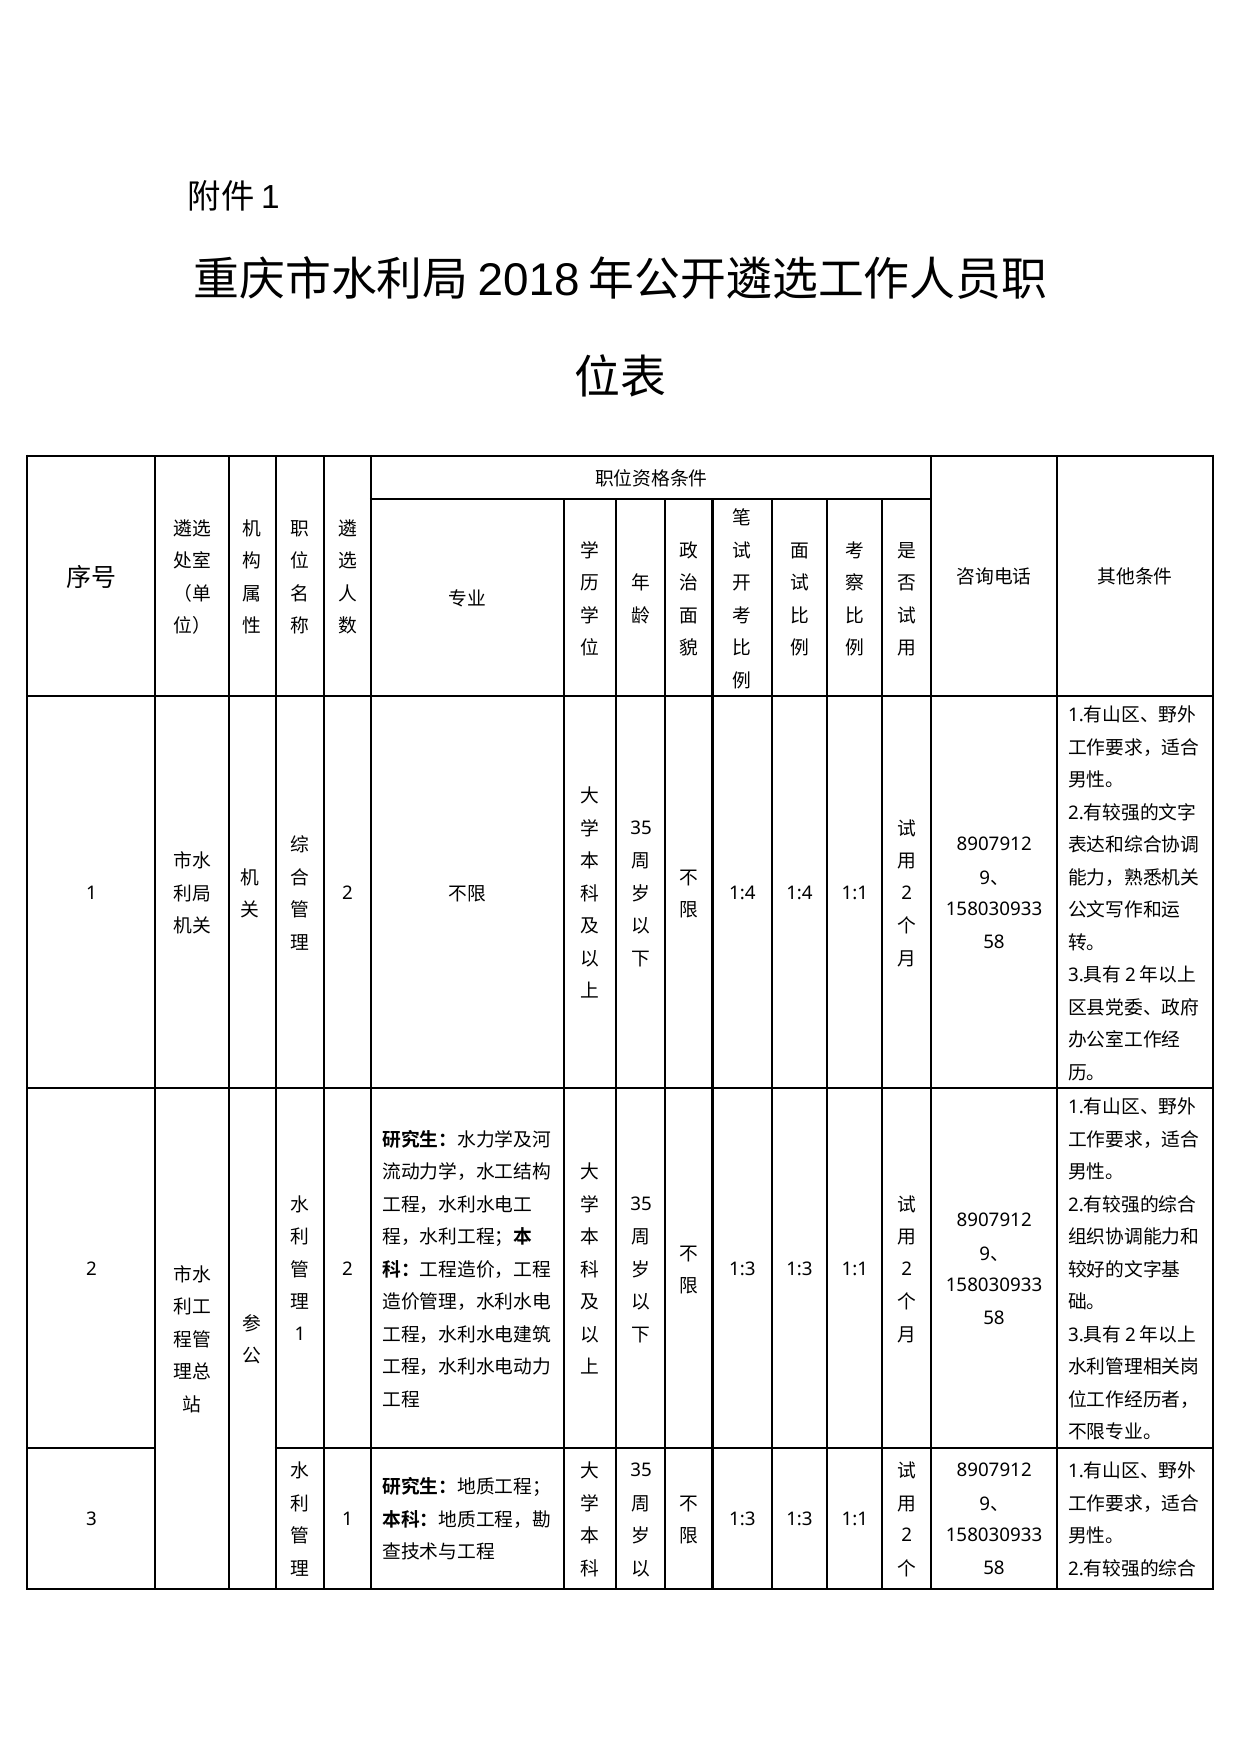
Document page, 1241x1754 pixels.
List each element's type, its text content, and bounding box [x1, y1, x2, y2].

table_cell 2 [325, 697, 370, 1087]
table_cell 35周岁以下 [617, 697, 664, 1087]
table_cell 1:4 [773, 697, 826, 1087]
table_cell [932, 1449, 1056, 1587]
table_cell 1 [28, 697, 154, 1087]
table_cell 试用2个月 [883, 1089, 930, 1447]
table_cell 1:3 [714, 1449, 771, 1587]
table_cell 市水利工程管理总站 [156, 1089, 228, 1587]
table_cell 1 [325, 1449, 370, 1587]
table_cell 不限 [372, 697, 563, 1087]
table_cell 2 [28, 1089, 154, 1447]
table_header 咨询电话 [932, 457, 1056, 695]
text 附件1 [187, 162, 1053, 227]
table_header 其他条件 [1058, 457, 1212, 695]
table_cell 1:1 [828, 1089, 881, 1447]
table_cell 面试比例 [773, 500, 826, 695]
table_cell 1.有山区、野外工作要求，适合男性。 2.有较强的综合组织协调能力和较好的文字基础。 3.具有2年以上水利管理相关岗位工作经历者，不限专业。 [1058, 1089, 1212, 1447]
table_header 遴选 处室（单位） [156, 457, 228, 695]
table_cell 89079129、 15803093358 [932, 1089, 1056, 1447]
table_cell 大学本科及以上 [565, 697, 615, 1087]
table_cell 35周岁以下 [617, 1449, 664, 1587]
table_cell 3 [28, 1449, 154, 1587]
table_cell 研究生：水力学及河流动力学，水工结构工程，水利水电工程，水利工程；本科：工程造价，工程造价管理，水利水电工程，水利水电建筑工程，水利水电动力工程 [372, 1089, 563, 1447]
table_header 职位 名称 [277, 457, 323, 695]
table_cell 学历学位 [565, 500, 615, 695]
table_cell 政治面貌 [666, 500, 711, 695]
table_cell 试用2个月 [883, 1449, 930, 1587]
table_cell 综合管理 [277, 697, 323, 1087]
table_cell 参公 [230, 1089, 275, 1587]
table_cell 1:4 [714, 697, 771, 1087]
table_cell 考察比例 [828, 500, 881, 695]
table_cell 不限 [666, 697, 711, 1087]
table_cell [1058, 1449, 1212, 1587]
table_cell 大学本科及以上 [565, 1089, 615, 1447]
table_header 机构属性 [230, 457, 275, 695]
table_cell 1:3 [714, 1089, 771, 1447]
table_cell 1:3 [773, 1449, 826, 1587]
text 重庆市水利局2018年公开遴选工作人员职位表 [187, 227, 1053, 422]
table_cell 35周岁以下 [617, 1089, 664, 1447]
table_cell 专业 [372, 500, 563, 695]
table_cell 年龄 [617, 500, 664, 695]
table_cell 1.有山区、野外工作要求，适合男性。 2.有较强的文字表达和综合协调能力，熟悉机关公文写作和运转。 3.具有2年以上区县党委、政府办公室工作经历。 [1058, 697, 1212, 1087]
table_cell 大学本科及以上 [565, 1449, 615, 1587]
table_cell 不限 [666, 1089, 711, 1447]
table_cell 水利管理2 [277, 1449, 323, 1587]
table_cell 市水利局机关 [156, 697, 228, 1087]
table_cell 机关 [230, 697, 275, 1087]
table_cell 1:1 [828, 697, 881, 1087]
table_header 职位资格条件 [372, 457, 930, 498]
table_cell 是否试用 [883, 500, 930, 695]
table_cell 试用2个月 [883, 697, 930, 1087]
table_header 遴选人数 [325, 457, 370, 695]
table_cell 不限 [666, 1449, 711, 1587]
table_cell 89079129、 15803093358 [932, 697, 1056, 1087]
table_cell 水利管理1 [277, 1089, 323, 1447]
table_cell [372, 1449, 563, 1587]
table_cell 笔试开考比例 [714, 500, 771, 695]
table_cell 2 [325, 1089, 370, 1447]
table_header 序号 [28, 457, 154, 695]
table_cell 1:1 [828, 1449, 881, 1587]
table_cell 1:3 [773, 1089, 826, 1447]
